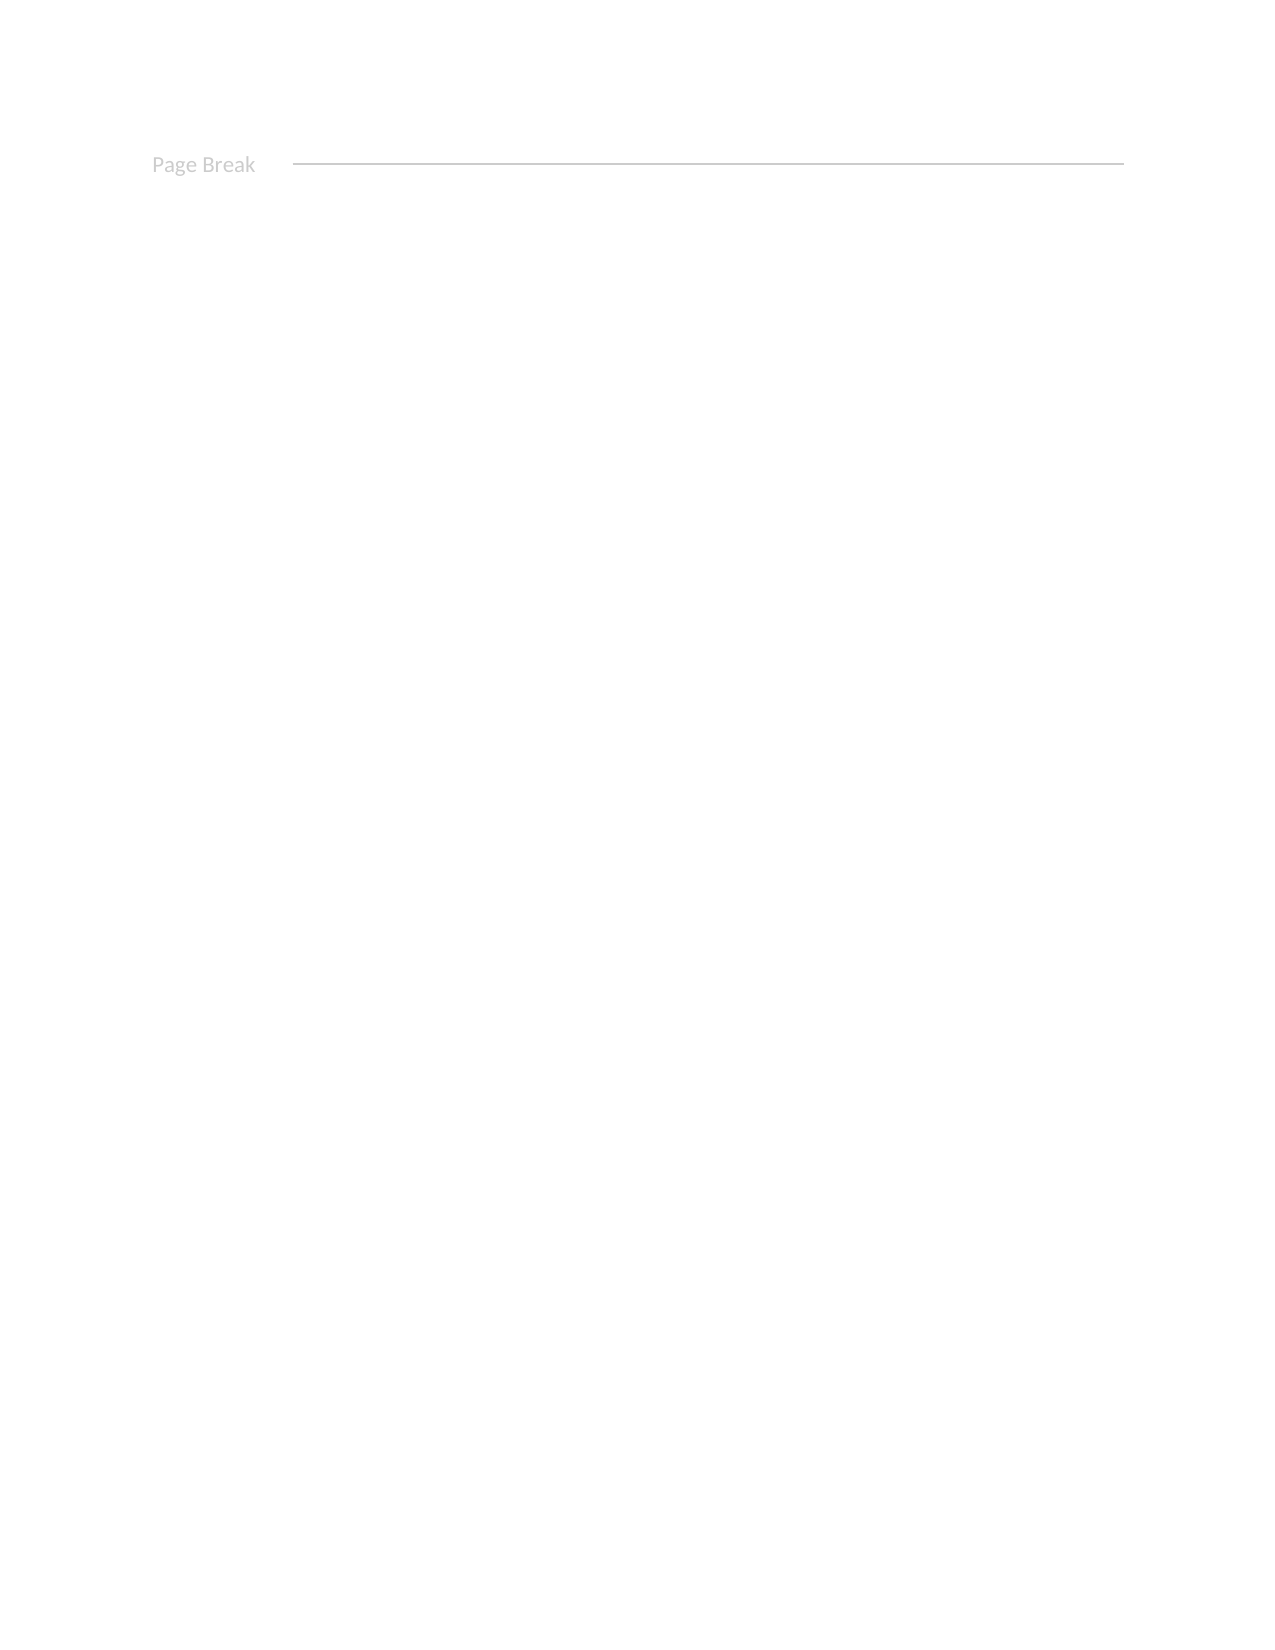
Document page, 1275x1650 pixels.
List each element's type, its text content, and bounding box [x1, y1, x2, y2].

table_header Page Break [151, 150, 291, 197]
table_header [291, 150, 1125, 197]
